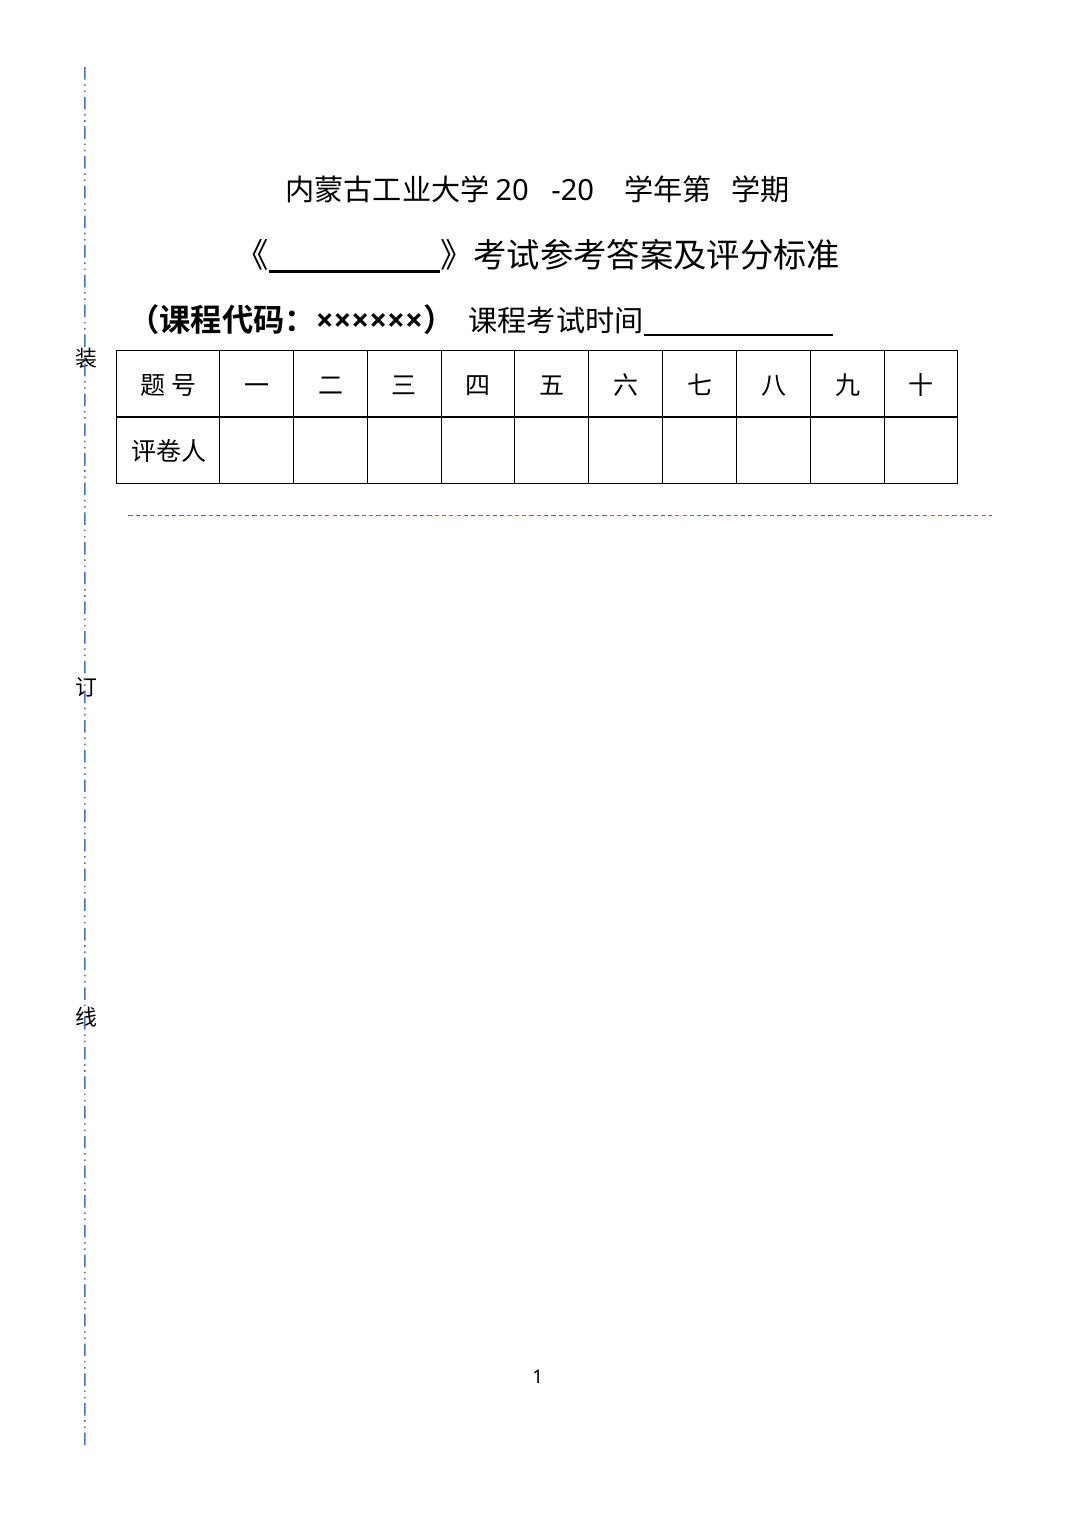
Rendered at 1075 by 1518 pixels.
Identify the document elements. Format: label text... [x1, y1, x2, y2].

table_cell [811, 418, 884, 482]
table_cell [220, 418, 293, 482]
table_header 二 [294, 351, 367, 416]
table_header 八 [737, 351, 810, 416]
table_header 十 [885, 351, 957, 416]
table_header 七 [663, 351, 736, 416]
text 内蒙古工业大学20 -20 学年第 学期 [128, 155, 947, 220]
table_header 五 [515, 351, 588, 416]
table_cell [589, 418, 662, 482]
table_header 题 号 [117, 351, 219, 416]
table_header 三 [368, 351, 441, 416]
table_cell [885, 418, 957, 482]
table_header 一 [220, 351, 293, 416]
text 《 》考试参考答案及评分标准 [128, 220, 947, 285]
table_cell [663, 418, 736, 482]
table_header 九 [811, 351, 884, 416]
table_header 四 [442, 351, 514, 416]
table_cell 评卷人 [117, 418, 219, 482]
table_cell [442, 418, 514, 482]
text （课程代码：××××××） 课程考试时间 [128, 285, 947, 350]
table_cell [294, 418, 367, 482]
table_header 六 [589, 351, 662, 416]
table_cell [368, 418, 441, 482]
table_cell [737, 418, 810, 482]
table_cell [515, 418, 588, 482]
